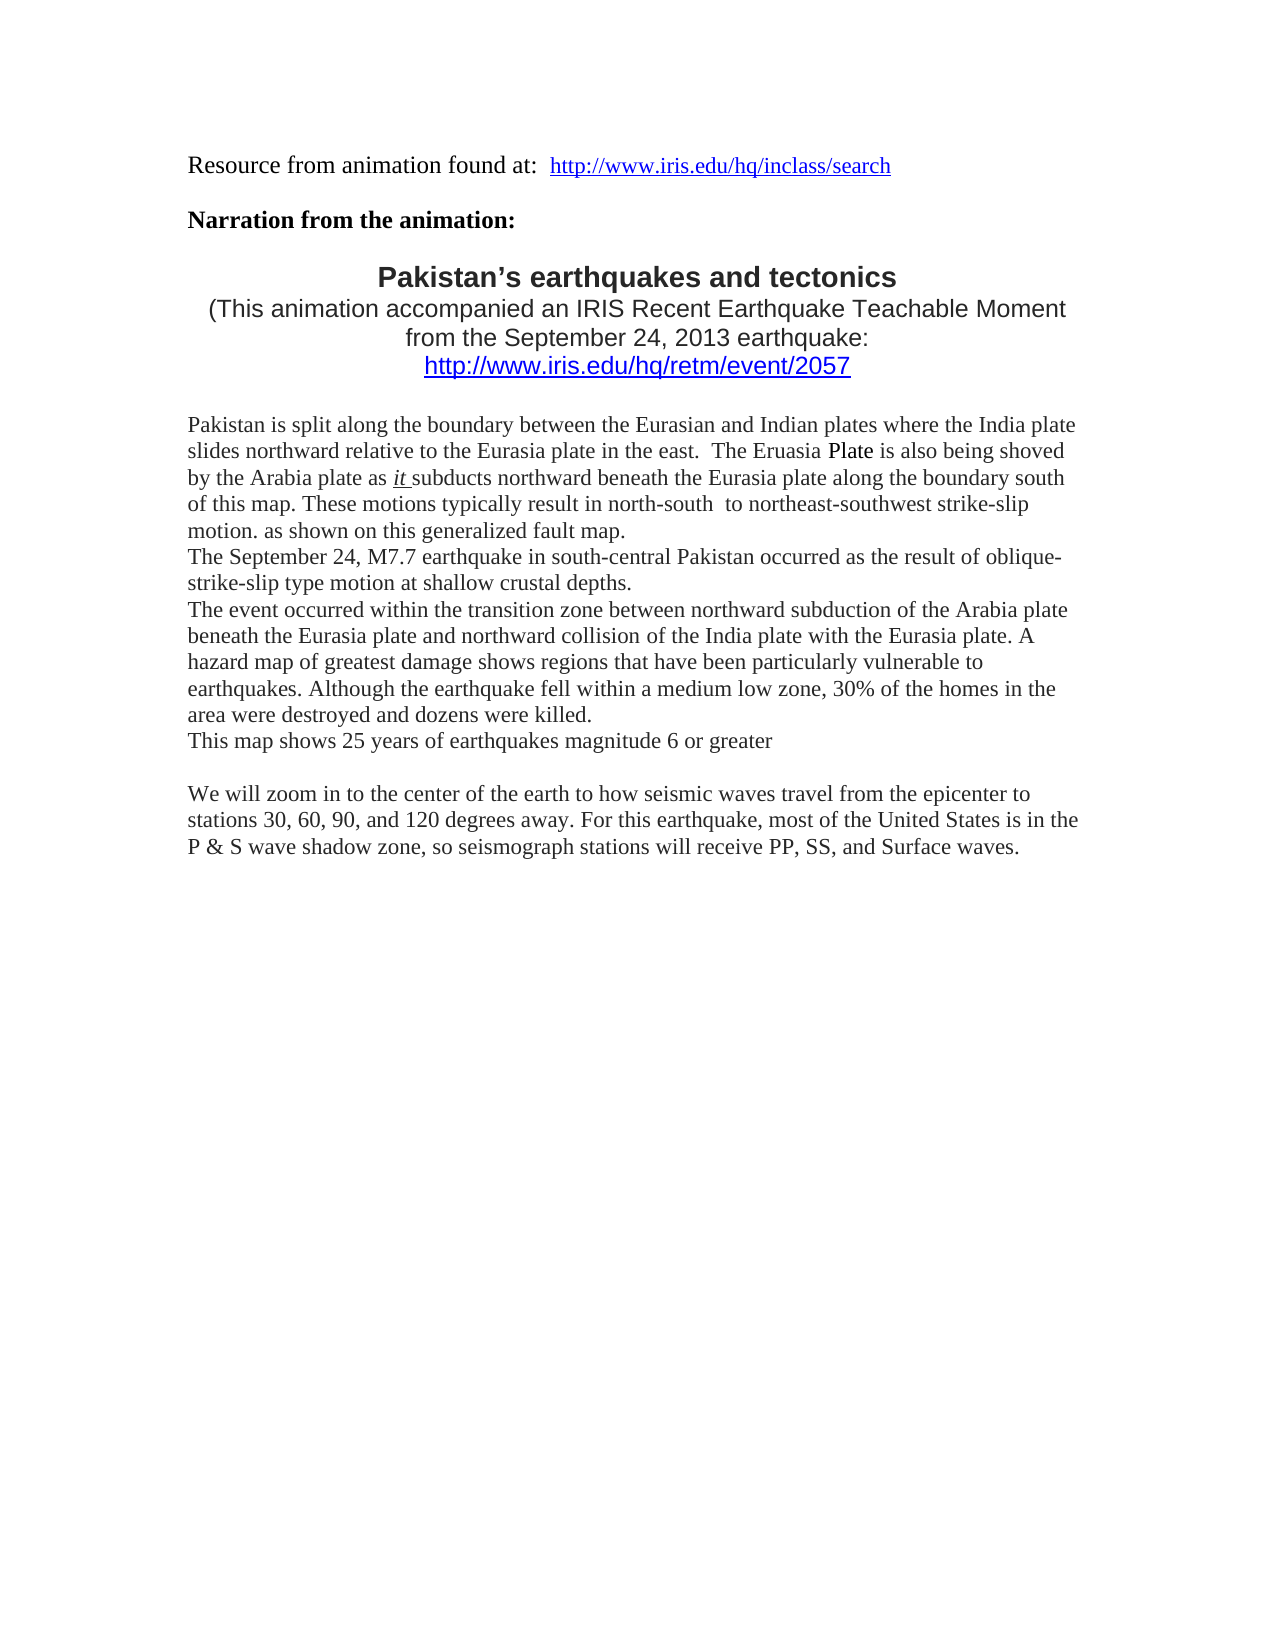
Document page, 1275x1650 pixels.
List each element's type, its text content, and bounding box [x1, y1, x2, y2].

text Resource from animation found at: http://www.iris.edu/hq/inclass/search [187, 150, 1087, 179]
text (This animation accompanied an IRIS Recent Earthquake Teachable Moment from the September 24, 2013 earthquake: http://www.iris.edu/hq/retm/event/2057 [187, 294, 1087, 380]
text The September 24, M7.7 earthquake in south-central Pakistan occurred as the result of oblique-strike-slip type motion at shallow crustal depths. [187, 543, 1087, 596]
text We will zoom in to the center of the earth to how seismic waves travel from the epicenter to stations 30, 60, 90, and 120 degrees away. For this earthquake, most of the United States is in the P & S wave shadow zone, so seismograph stations will receive PP, SS, and Surface waves. [187, 780, 1087, 859]
text Pakistan’s earthquakes and tectonics [187, 260, 1087, 294]
text Pakistan is split along the boundary between the Eurasian and Indian plates where the India plate slides northward relative to the Eurasia plate in the east. The Eruasia Plate is also being shoved by the Arabia plate as it subducts northward beneath the Eurasia plate along the boundary south of this map. These motions typically result in north-south to northeast-southwest strike-slip motion. as shown on this generalized fault map. [187, 411, 1087, 543]
text This map shows 25 years of earthquakes magnitude 6 or greater [187, 727, 1087, 754]
text Narration from the animation: [187, 205, 1087, 234]
text The event occurred within the transition zone between northward subduction of the Arabia plate beneath the Eurasia plate and northward collision of the India plate with the Eurasia plate. A hazard map of greatest damage shows regions that have been particularly vulnerable to earthquakes. Although the earthquake fell within a medium low zone, 30% of the homes in the area were destroyed and dozens were killed. [187, 596, 1087, 727]
